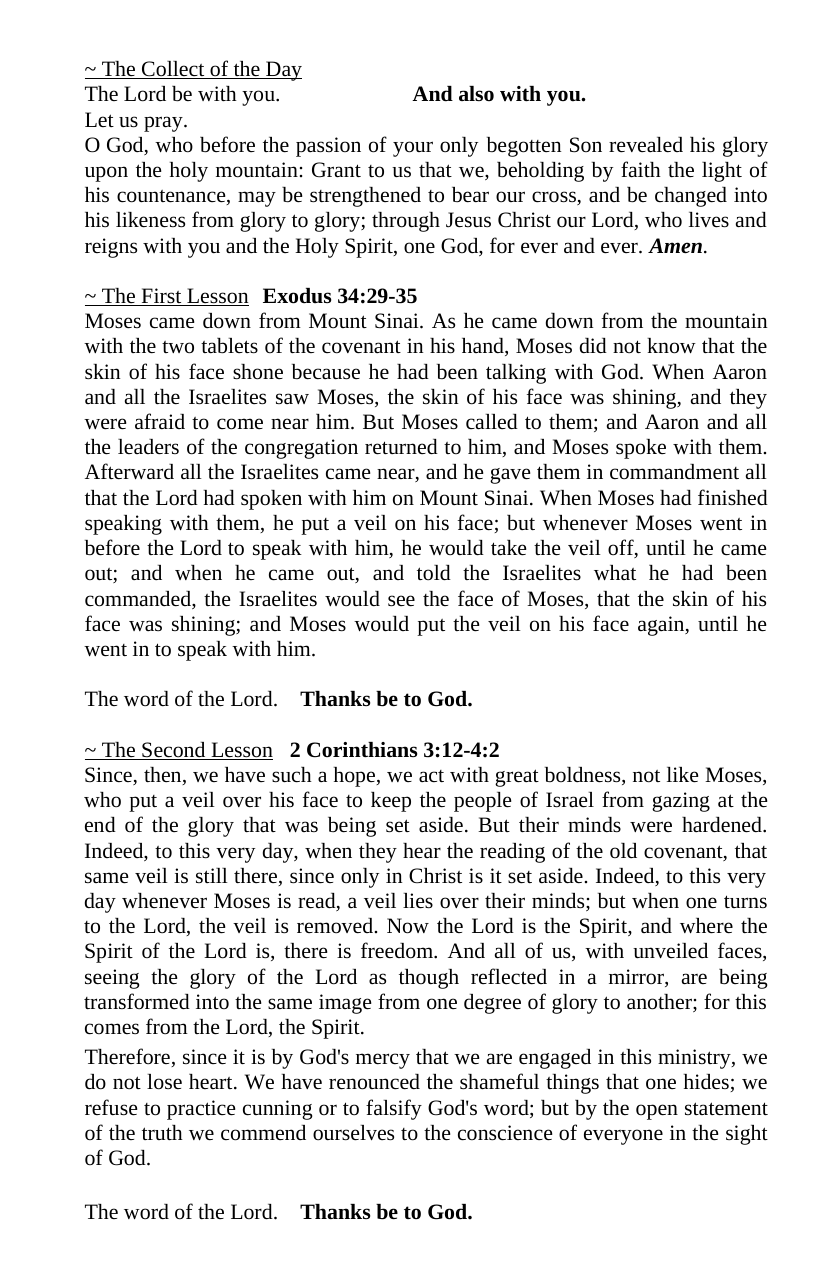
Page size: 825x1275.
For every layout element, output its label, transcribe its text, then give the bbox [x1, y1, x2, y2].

text O God, who before the passion of your only begotten Son revealed his glory upon the holy mountain: Grant to us that we, beholding by faith the light of his countenance, may be strengthened to bear our cross, and be changed into his likeness from glory to glory; through Jesus Christ our Lord, who lives and reigns with you and the Holy Spirit, one God, for ever and ever. Amen. [84, 132, 769, 258]
text Moses came down from Mount Sinai. As he came down from the mountain with the two tablets of the covenant in his hand, Moses did not know that the skin of his face shone because he had been talking with God. When Aaron and all the Israelites saw Moses, the skin of his face was shining, and they were afraid to come near him. But Moses called to them; and Aaron and all the leaders of the congregation returned to him, and Moses spoke with them. Afterward all the Israelites came near, and he gave them in commandment all that the Lord had spoken with him on Mount Sinai. When Moses had finished speaking with them, he put a veil on his face; but whenever Moses went in before the Lord to speak with him, he would take the veil off, until he came out; and when he came out, and told the Israelites what he had been commanded, the Israelites would see the face of Moses, that the skin of his face was shining; and Moses would put the veil on his face again, until he went in to speak with him. [84, 308, 769, 661]
text ~ The Collect of the Day [84, 56, 759, 81]
text The word of the Lord. Thanks be to God. [84, 686, 759, 712]
text The Lord be with you. And also with you. [84, 81, 759, 107]
text Since, then, we have such a hope, we act with great boldness, not like Moses, who put a veil over his face to keep the people of Israel from gazing at the end of the glory that was being set aside. But their minds were hardened. Indeed, to this very day, when they hear the reading of the old covenant, that same veil is still there, since only in Christ is it set aside. Indeed, to this very day whenever Moses is read, a veil lies over their minds; but when one turns to the Lord, the veil is removed. Now the Lord is the Spirit, and where the Spirit of the Lord is, there is freedom. And all of us, with unveiled faces, seeing the glory of the Lord as though reflected in a mirror, are being transformed into the same image from one degree of glory to another; for this comes from the Lord, the Spirit. [84, 762, 769, 1039]
text ~ The Second Lesson 2 Corinthians 3:12-4:2 [84, 737, 769, 762]
text Let us pray. [84, 107, 759, 132]
text The word of the Lord. Thanks be to God. [84, 1199, 759, 1224]
text Therefore, since it is by God's mercy that we are engaged in this ministry, we do not lose heart. We have renounced the shameful things that one hides; we refuse to practice cunning or to falsify God's word; but by the open statement of the truth we commend ourselves to the conscience of everyone in the sight of God. [84, 1044, 769, 1170]
text ~ The First Lesson Exodus 34:29-35 [84, 283, 759, 308]
